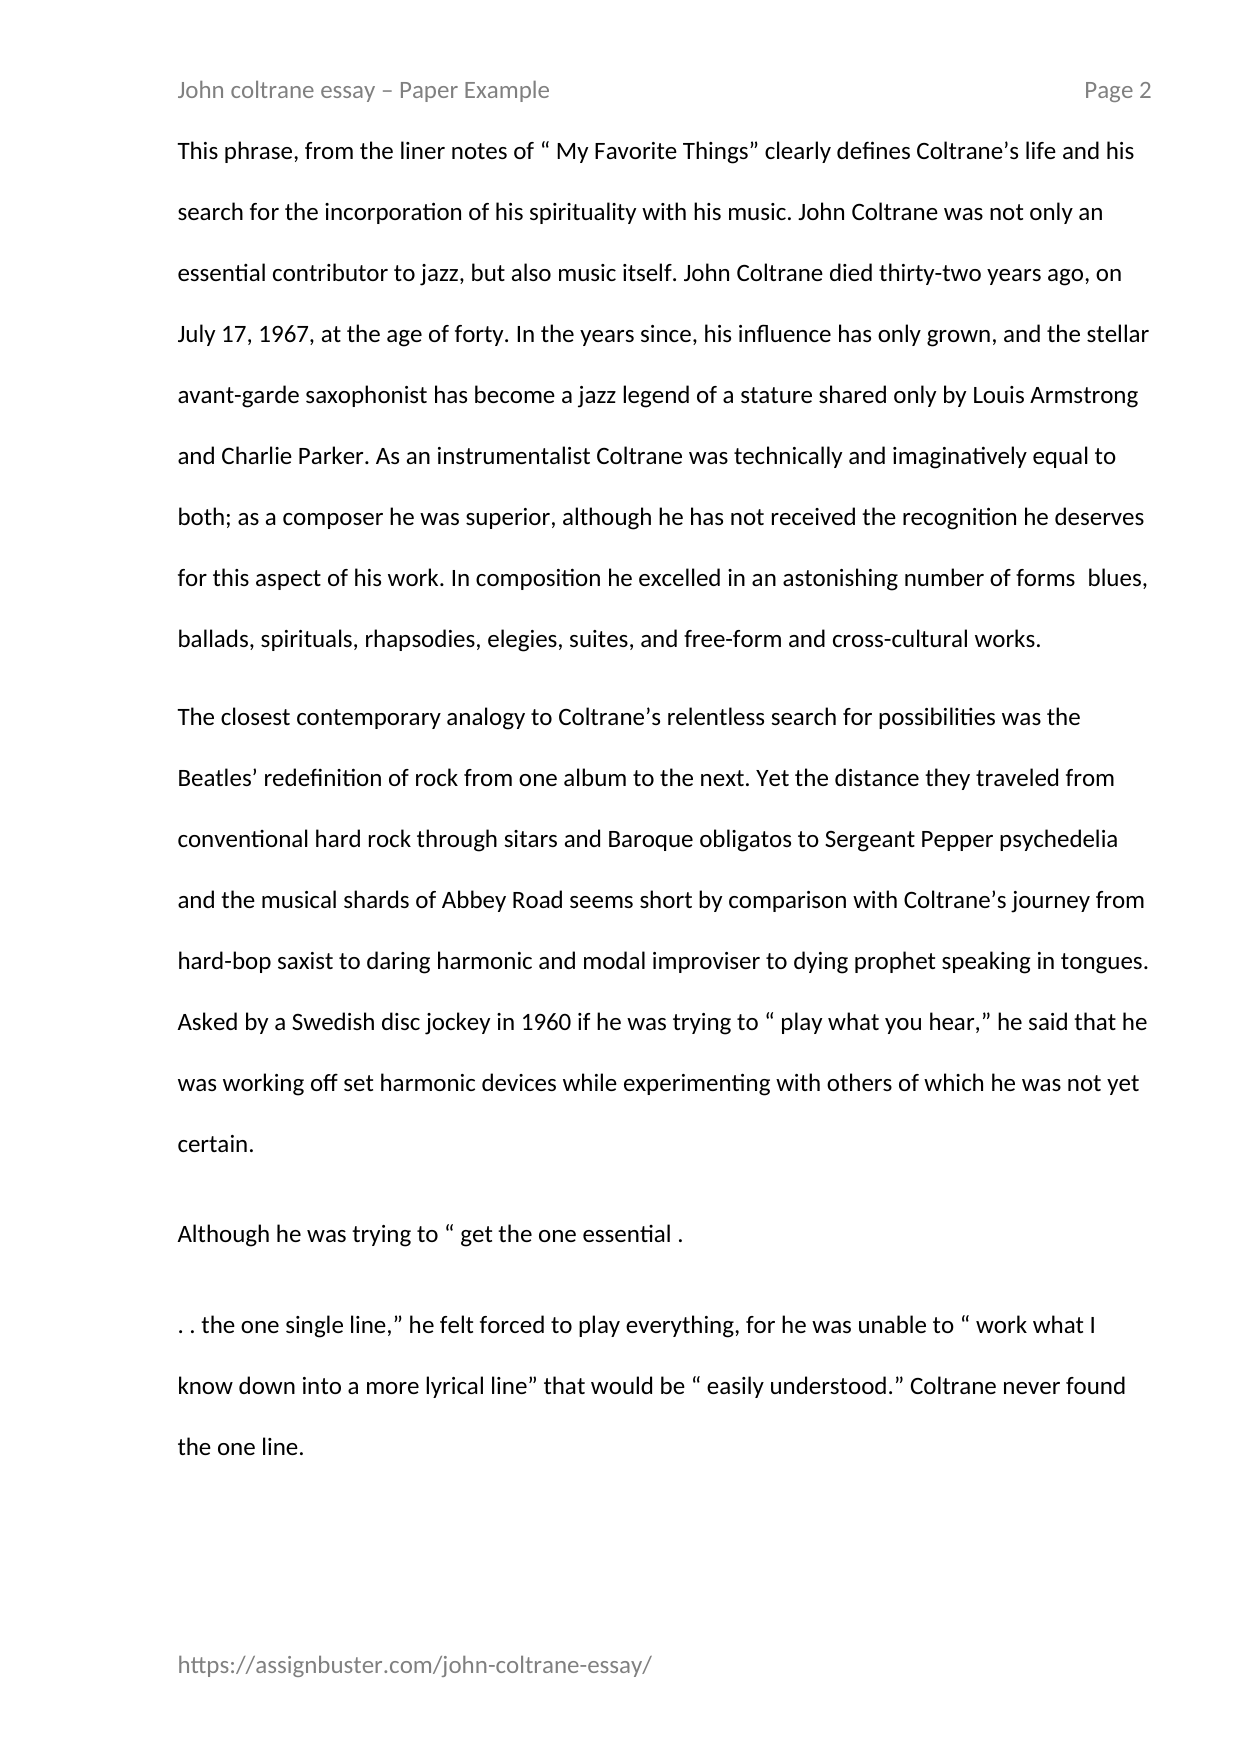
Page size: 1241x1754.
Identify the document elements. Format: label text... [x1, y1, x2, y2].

text Although he was trying to “ get the one essential . [177, 1219, 1152, 1249]
text The closest contemporary analogy to Coltrane’s relentless search for possibilities was the Beatles’ redefinition of rock from one album to the next. Yet the distance they traveled from conventional hard rock through sitars and Baroque obligatos to Sergeant Pepper psychedelia and the musical shards of Abbey Road seems short by comparison with Coltrane’s journey from hard-bop saxist to daring harmonic and modal improviser to dying prophet speaking in tongues. Asked by a Swedish disc jockey in 1960 if he was trying to “ play what you hear,” he said that he was working off set harmonic devices while experimenting with others of which he was not yet certain. [177, 701, 1152, 1159]
text . . the one single line,” he felt forced to play everything, for he was unable to “ work what I know down into a more lyrical line” that would be “ easily understood.” Coltrane never found the one line. [177, 1309, 1152, 1462]
text This phrase, from the liner notes of “ My Favorite Things” clearly defines Coltrane’s life and his search for the incorporation of his spirituality with his music. John Coltrane was not only an essential contributor to jazz, but also music itself. John Coltrane died thirty-two years ago, on July 17, 1967, at the age of forty. In the years since, his influence has only grown, and the stellar avant-garde saxophonist has become a jazz legend of a stature shared only by Louis Armstrong and Charlie Parker. As an instrumentalist Coltrane was technically and imaginatively equal to both; as a composer he was superior, although he has not received the recognition he deserves for this aspect of his work. In composition he excelled in an astonishing number of forms blues, ballads, spirituals, rhapsodies, elegies, suites, and free-form and cross-cultural works. [177, 135, 1152, 654]
